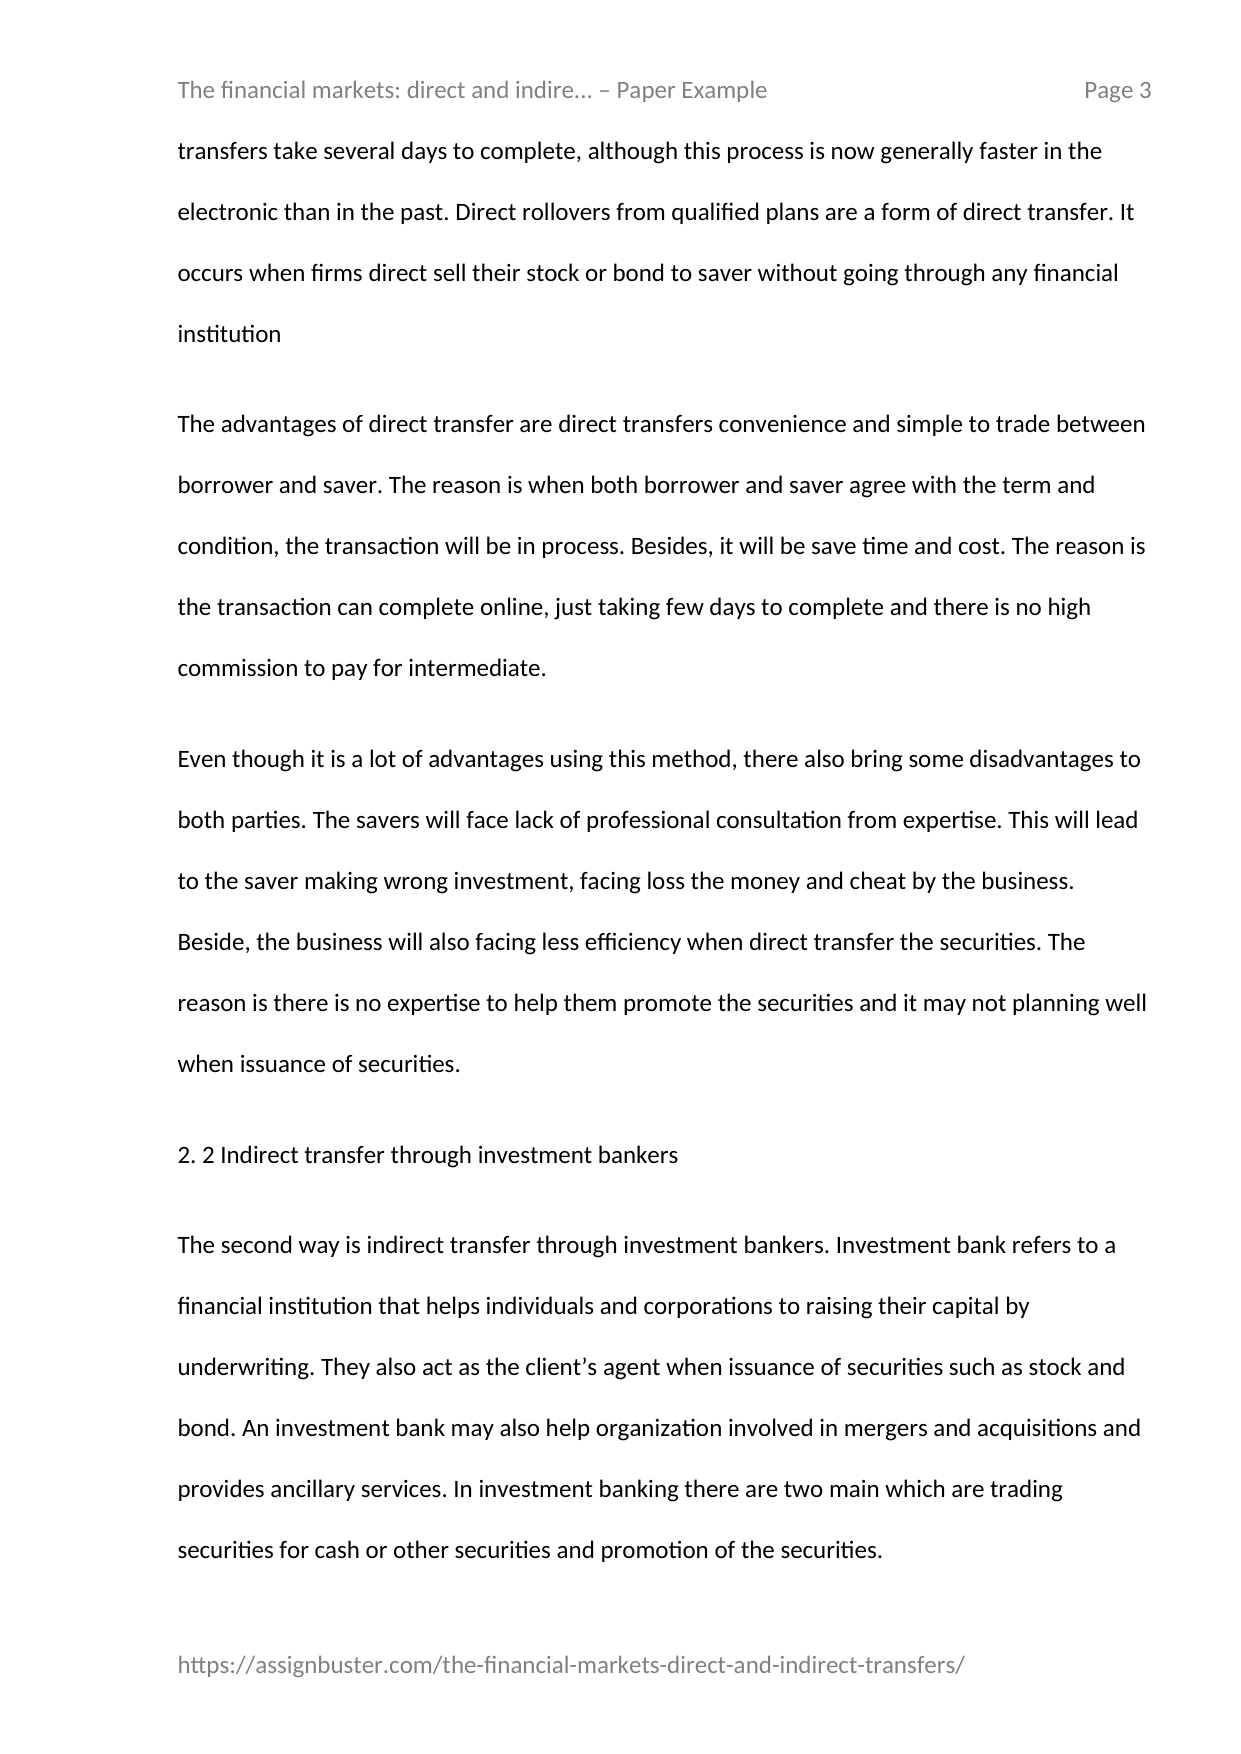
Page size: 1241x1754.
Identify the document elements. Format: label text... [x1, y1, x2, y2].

text 2. 2 Indirect transfer through investment bankers [177, 1139, 1152, 1169]
text The second way is indirect transfer through investment bankers. Investment bank refers to a financial institution that helps individuals and corporations to raising their capital by underwriting. They also act as the client’s agent when issuance of securities such as stock and bond. An investment bank may also help organization involved in mergers and acquisitions and provides ancillary services. In investment banking there are two main which are trading securities for cash or other securities and promotion of the securities. [177, 1229, 1152, 1565]
text Even though it is a lot of advantages using this method, there also bring some disadvantages to both parties. The savers will face lack of professional consultation from expertise. This will lead to the saver making wrong investment, facing loss the money and cheat by the business. Beside, the business will also facing less efficiency when direct transfer the securities. The reason is there is no expertise to help them promote the securities and it may not planning well when issuance of securities. [177, 743, 1152, 1079]
text The advantages of direct transfer are direct transfers convenience and simple to trade between borrower and saver. The reason is when both borrower and saver agree with the term and condition, the transaction will be in process. Besides, it will be save time and cost. The reason is the transaction can complete online, just taking few days to complete and there is no high commission to pay for intermediate. [177, 408, 1152, 683]
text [177, 135, 1152, 348]
